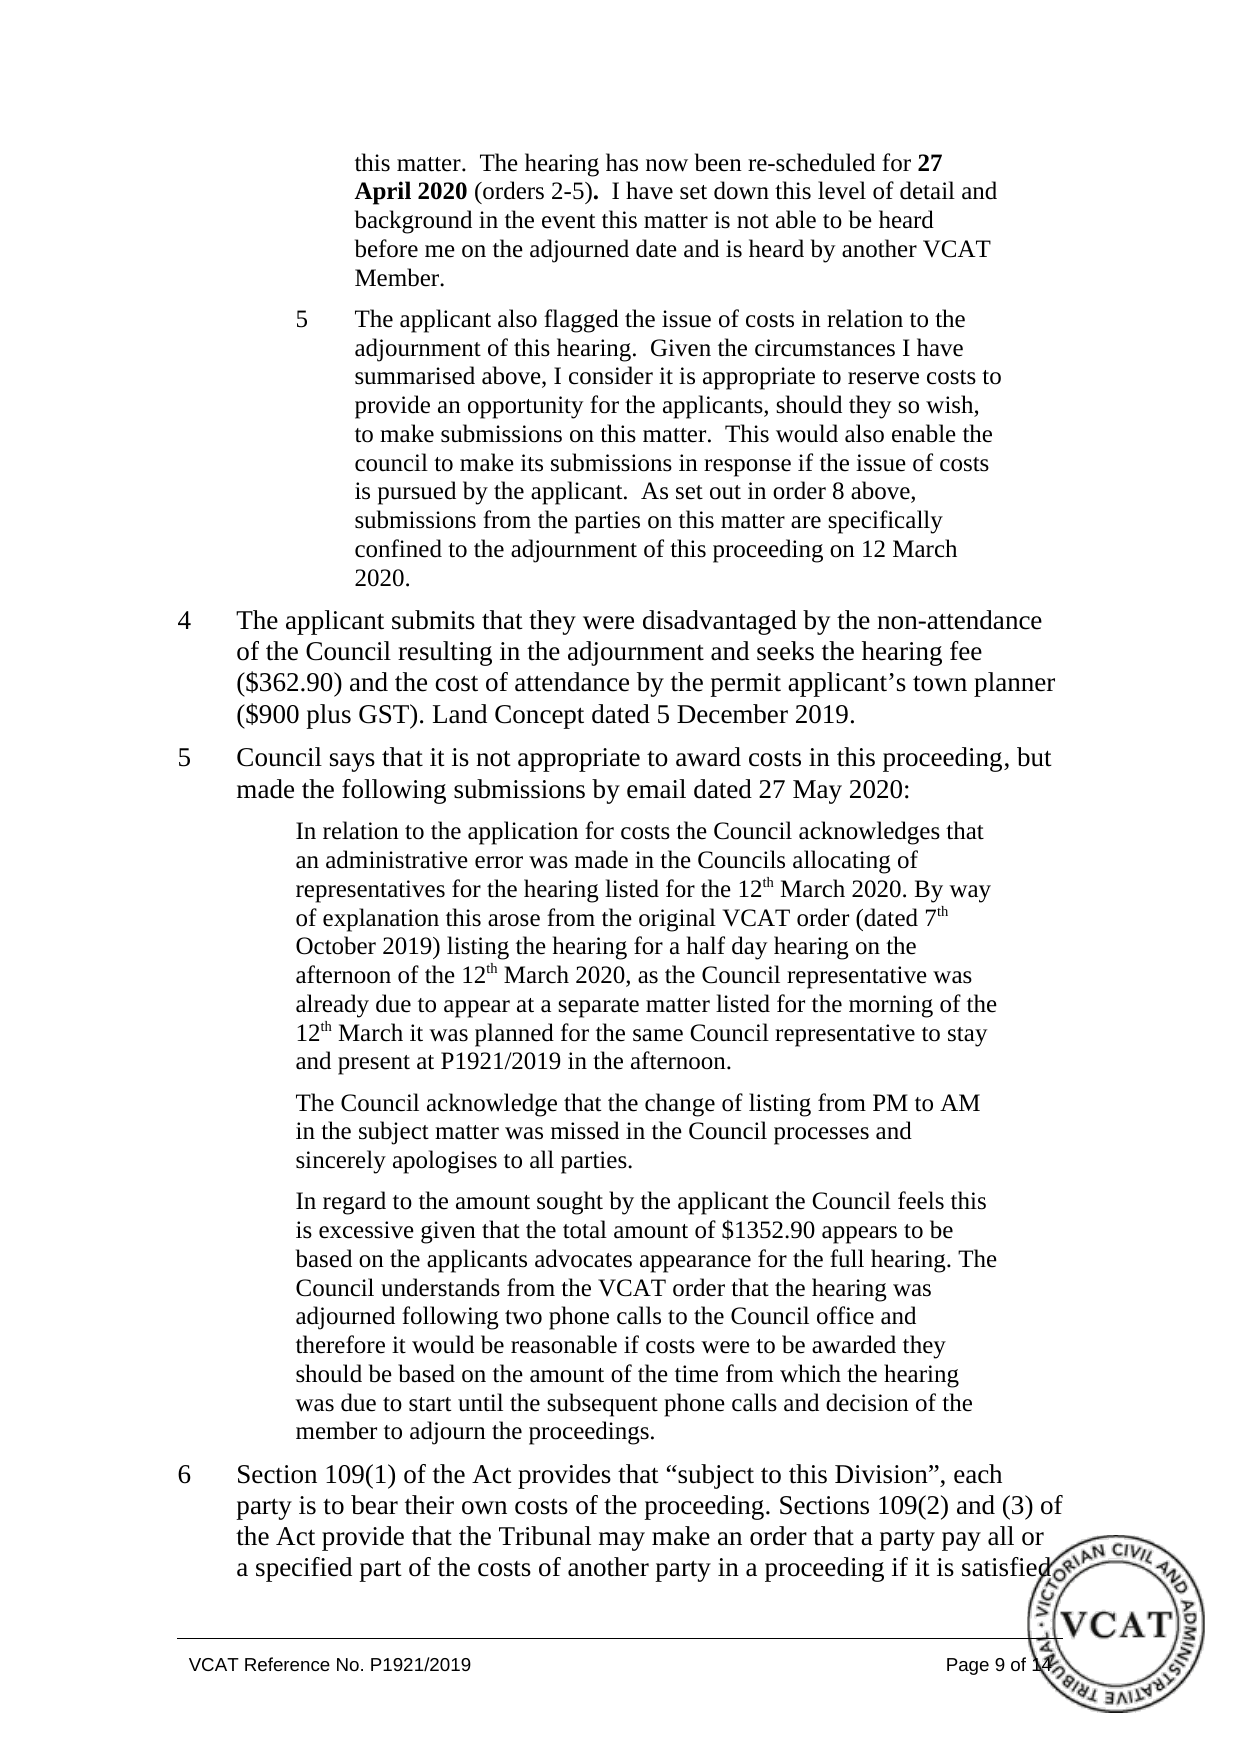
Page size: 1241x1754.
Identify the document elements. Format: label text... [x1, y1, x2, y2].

text The Council acknowledge that the change of listing from PM to AM in the subject matter was missed in the Council processes and sincerely apologises to all parties. [295, 1088, 1004, 1174]
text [295, 148, 1004, 291]
picture [1027, 1535, 1205, 1713]
text In regard to the amount sought by the applicant the Council feels this is excessive given that the total amount of $1352.90 appears to be based on the applicants advocates appearance for the full hearing. The Council understands from the VCAT order that the hearing was adjourned following two phone calls to the Council office and therefore it would be reasonable if costs were to be awarded they should be based on the amount of the time from which the hearing was due to start until the subsequent phone calls and decision of the member to adjourn the proceedings. [295, 1186, 1004, 1445]
text In relation to the application for costs the Council acknowledges that an administrative error was made in the Councils allocating of representatives for the hearing listed for the 12th March 2020. By way of explanation this arose from the original VCAT order (dated 7th October 2019) listing the hearing for a half day hearing on the afternoon of the 12th March 2020, as the Council representative was already due to appear at a separate matter listed for the morning of the 12th March it was planned for the same Council representative to stay and present at P1921/2019 in the afternoon. [295, 816, 1004, 1075]
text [177, 1458, 1063, 1583]
text Council says that it is not appropriate to award costs in this proceeding, but made the following submissions by email dated 27 May 2020: [177, 741, 1063, 804]
text 5 The applicant also flagged the issue of costs in relation to the adjournment of this hearing. Given the circumstances I have summarised above, I consider it is appropriate to reserve costs to provide an opportunity for the applicants, should they so wish, to make submissions on this matter. This would also enable the council to make its submissions in response if the issue of costs is pursued by the applicant. As set out in order 8 above, submissions from the parties on this matter are specifically confined to the adjournment of this proceeding on 12 March 2020. [295, 304, 1004, 591]
text The applicant submits that they were disadvantaged by the non-attendance of the Council resulting in the adjournment and seeks the hearing fee ($362.90) and the cost of attendance by the permit applicant’s town planner ($900 plus GST). Land Concept dated 5 December 2019. [177, 604, 1063, 729]
